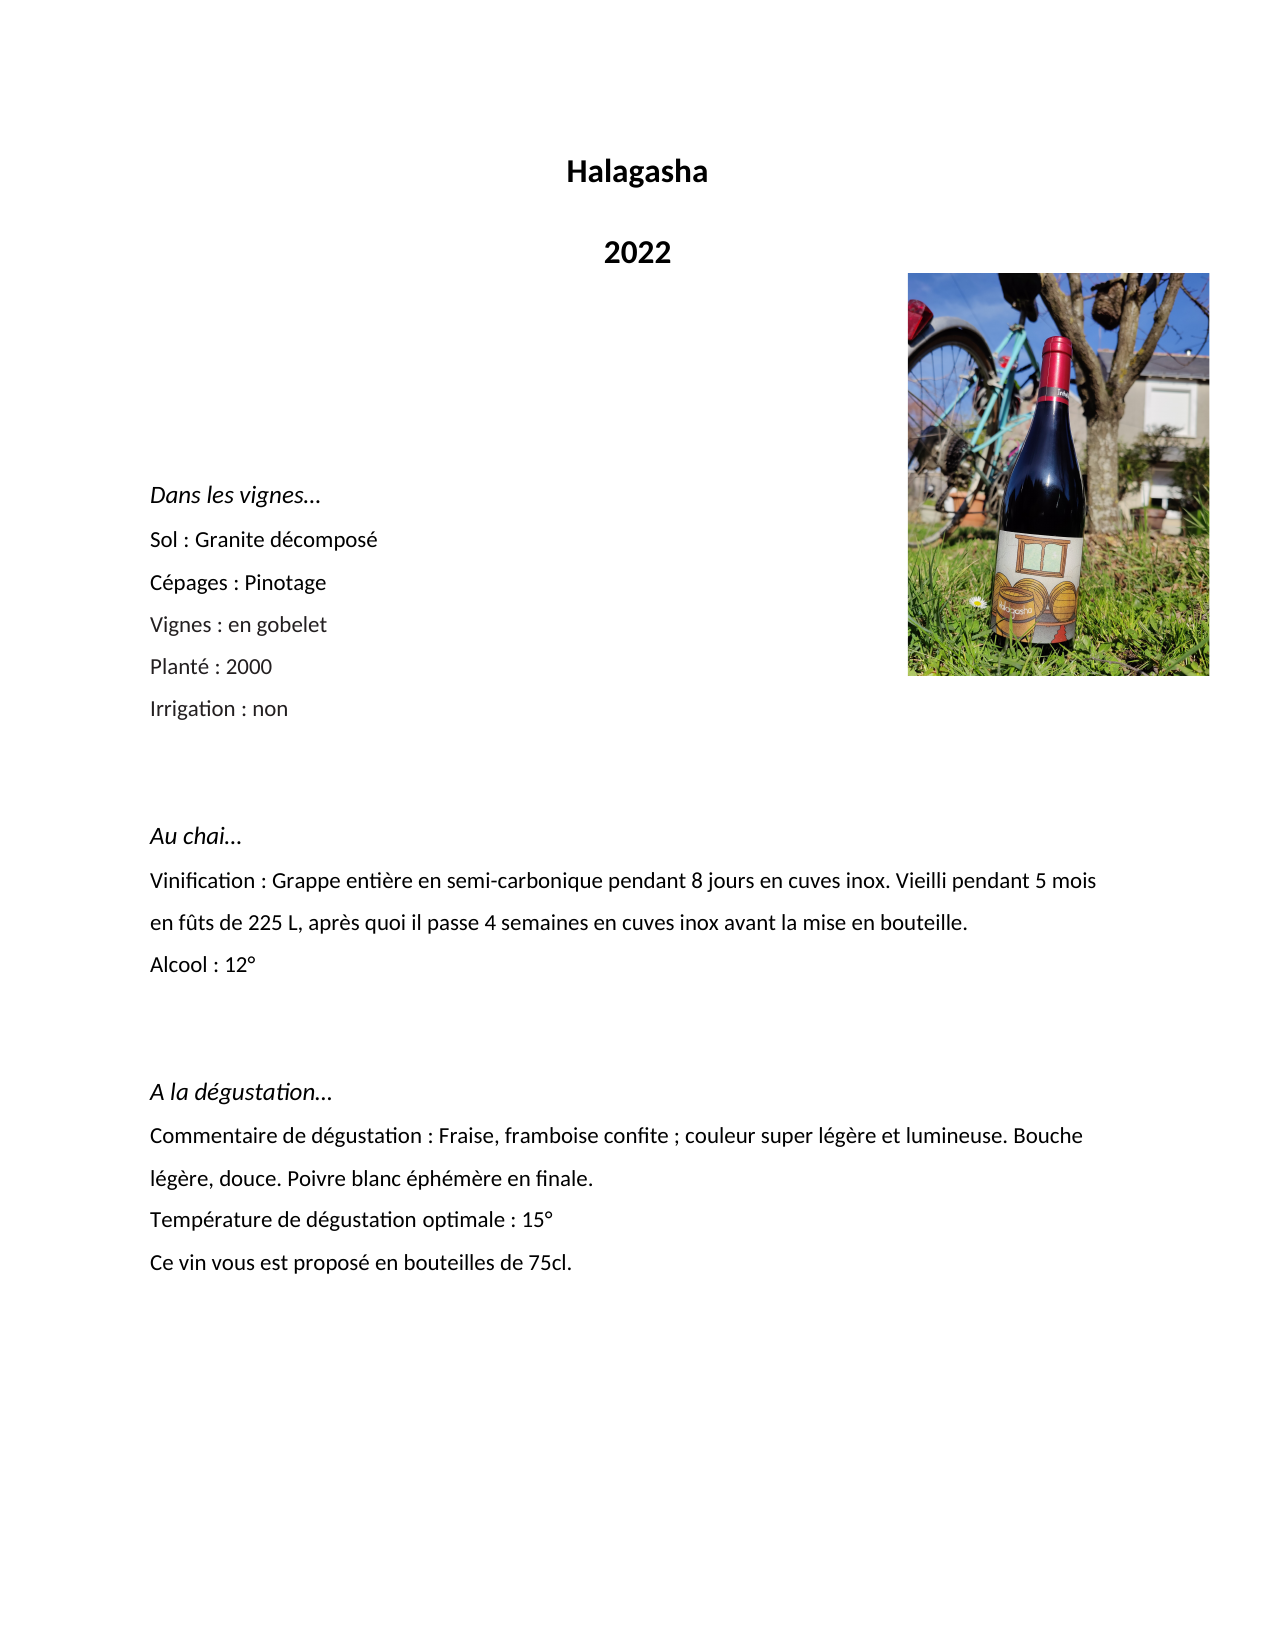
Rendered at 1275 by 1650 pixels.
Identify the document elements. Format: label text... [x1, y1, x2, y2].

text A la dégustation… [150, 1076, 1125, 1106]
text Vignes : en gobelet Planté : 2000 Irrigation : non [150, 610, 1125, 722]
text Température de dégustation optimale : 15° [150, 1206, 1125, 1234]
text Cépages : Pinotage [150, 568, 907, 596]
text Halagasha [150, 150, 1125, 191]
picture [907, 273, 1210, 676]
text Sol : Granite décomposé [150, 525, 907, 553]
text Ce vin vous est proposé en bouteilles de 75cl. [150, 1248, 1125, 1276]
text Au chai… [150, 820, 1125, 851]
text Dans les vignes… [150, 479, 907, 510]
text Vinification : Grappe entière en semi-carbonique pendant 8 jours en cuves inox. Vieilli pendant 5 mois en fûts de 225 L, après quoi il passe 4 semaines en cuves inox avant la mise en bouteille. [150, 866, 1125, 936]
text Alcool : 12° [150, 950, 1125, 978]
text Commentaire de dégustation : Fraise, framboise confite ; couleur super légère et lumineuse. Bouche légère, douce. Poivre blanc éphémère en finale. [150, 1122, 1125, 1192]
text 2022 [150, 231, 1125, 272]
